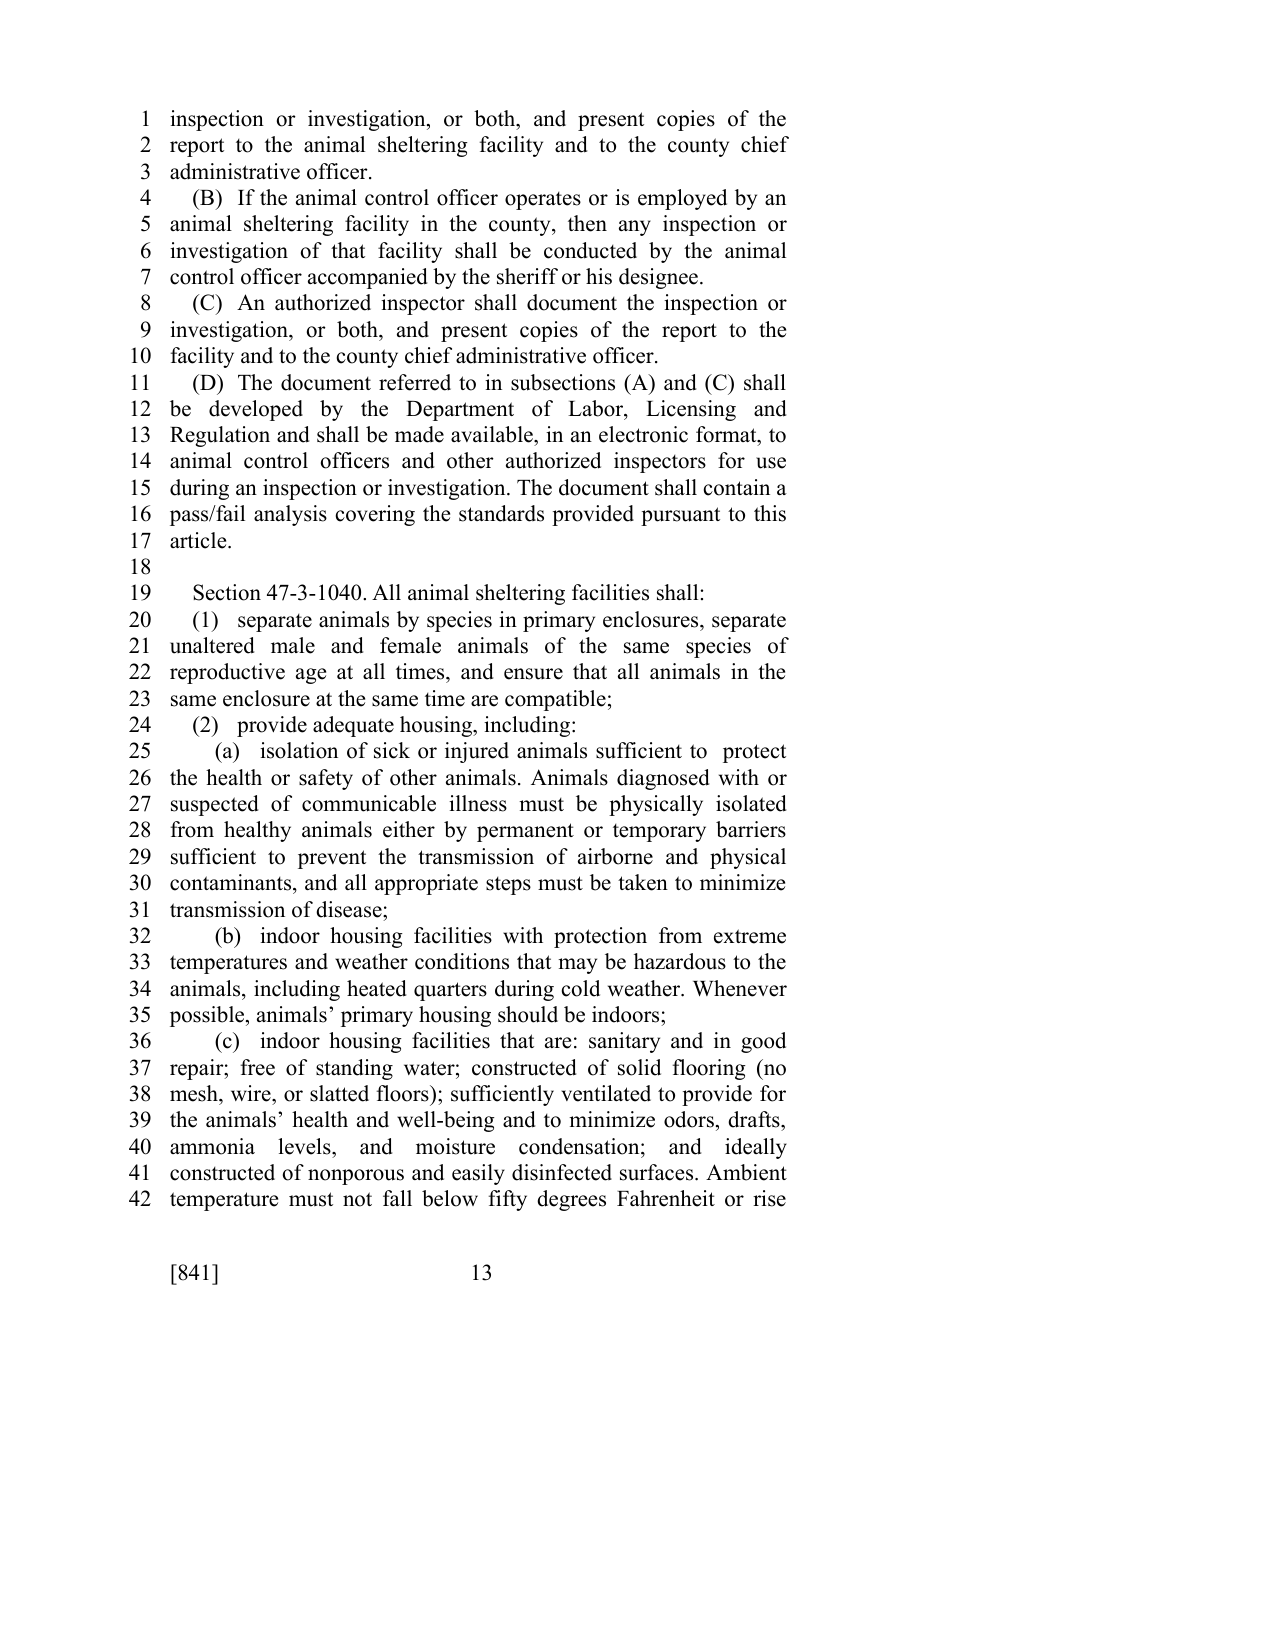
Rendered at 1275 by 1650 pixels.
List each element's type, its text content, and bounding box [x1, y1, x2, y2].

text (B) If the animal control officer operates or is employed by an animal sheltering facility in the county, then any inspection or investigation of that facility shall be conducted by the animal control officer accompanied by the sheriff or his designee. [169, 184, 787, 289]
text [169, 1027, 787, 1212]
text Section 47-3-1040. All animal sheltering facilities shall: [169, 579, 787, 606]
text (a) isolation of sick or injured animals sufficient to protect the health or safety of other animals. Animals diagnosed with or suspected of communicable illness must be physically isolated from healthy animals either by permanent or temporary barriers sufficient to prevent the transmission of airborne and physical contaminants, and all appropriate steps must be taken to minimize transmission of disease; [169, 737, 787, 922]
text (2) provide adequate housing, including: [169, 711, 787, 737]
text (b) indoor housing facilities with protection from extreme temperatures and weather conditions that may be hazardous to the animals, including heated quarters during cold weather. Whenever possible, animals’ primary housing should be indoors; [169, 922, 787, 1027]
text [169, 105, 787, 184]
text (C) An authorized inspector shall document the inspection or investigation, or both, and present copies of the report to the facility and to the county chief administrative officer. [169, 289, 787, 368]
text (1) separate animals by species in primary enclosures, separate unaltered male and female animals of the same species of reproductive age at all times, and ensure that all animals in the same enclosure at the same time are compatible; [169, 606, 787, 711]
text (D) The document referred to in subsections (A) and (C) shall be developed by the Department of Labor, Licensing and Regulation and shall be made available, in an electronic format, to animal control officers and other authorized inspectors for use during an inspection or investigation. The document shall contain a pass/fail analysis covering the standards provided pursuant to this article. [169, 368, 787, 553]
